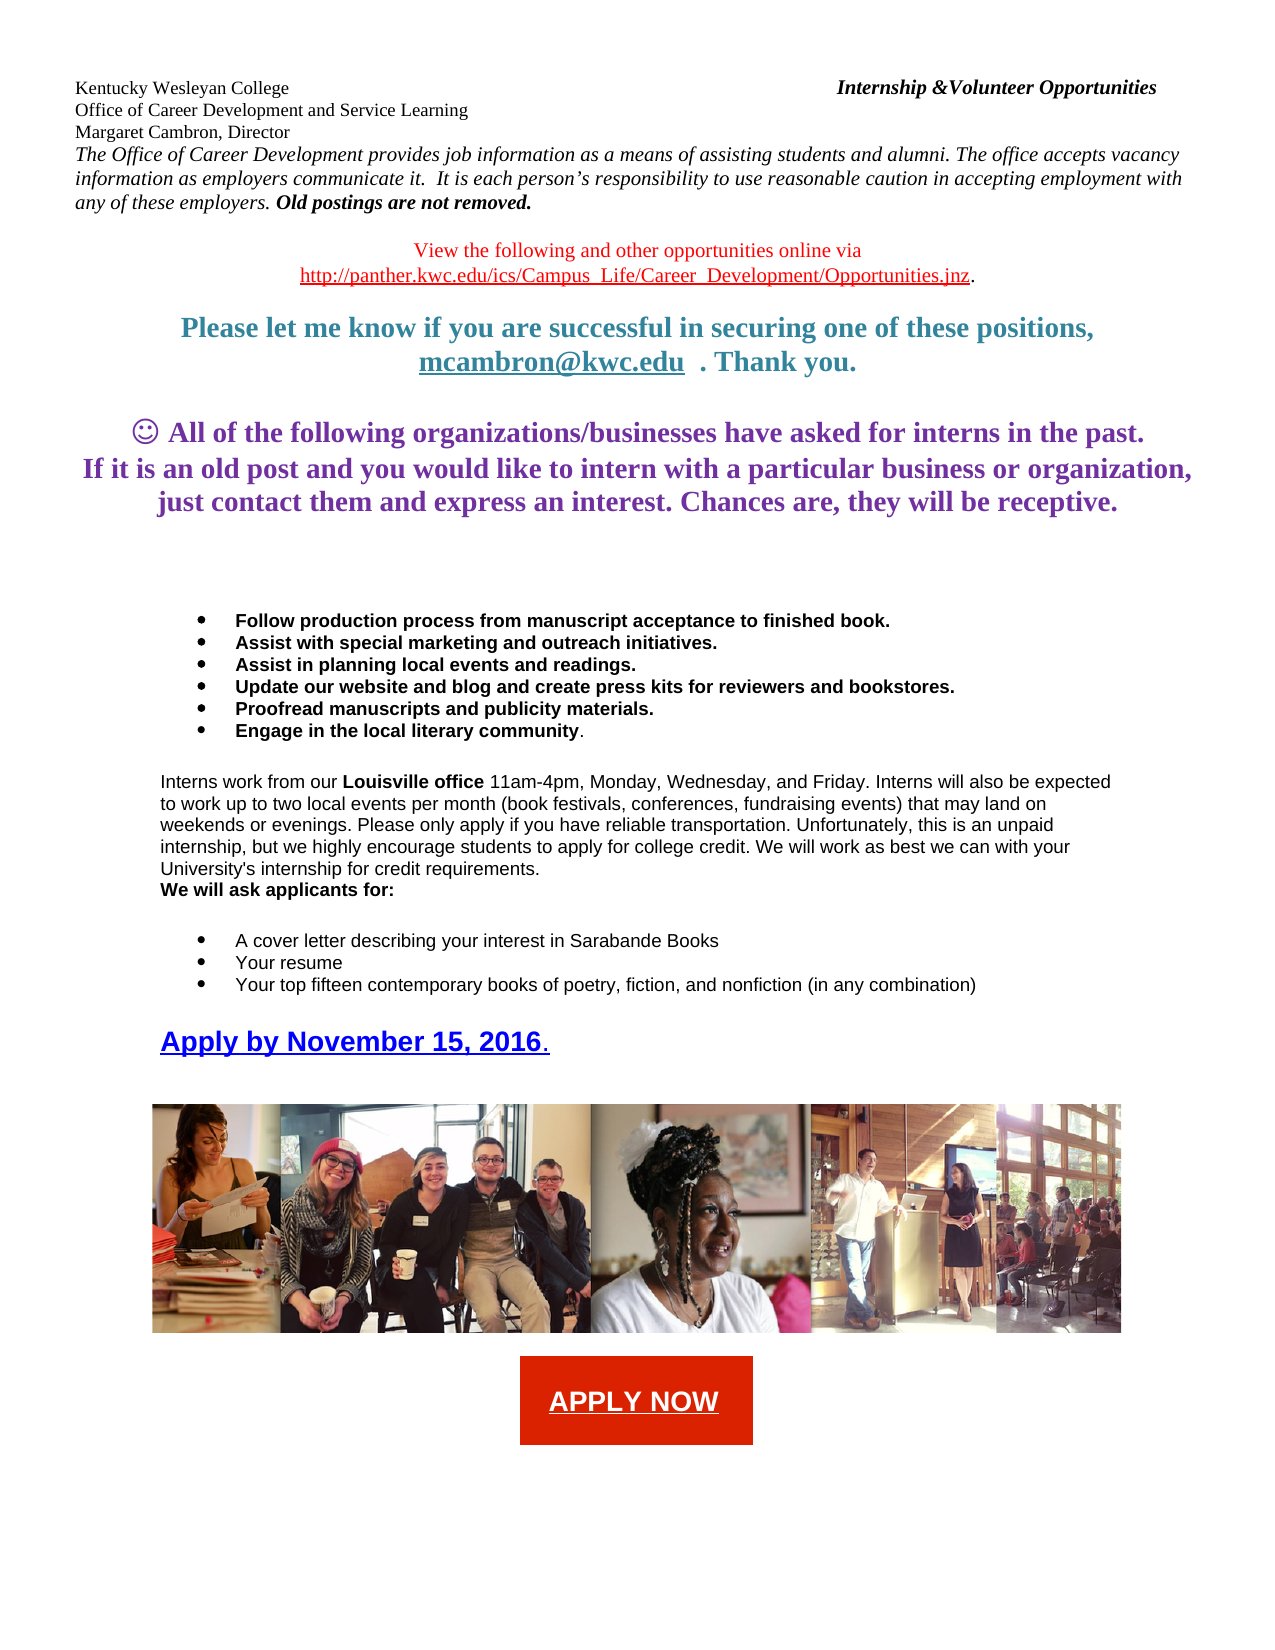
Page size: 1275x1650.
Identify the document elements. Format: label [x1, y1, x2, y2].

table_cell [129, 580, 1146, 1521]
picture [152, 1104, 1122, 1333]
